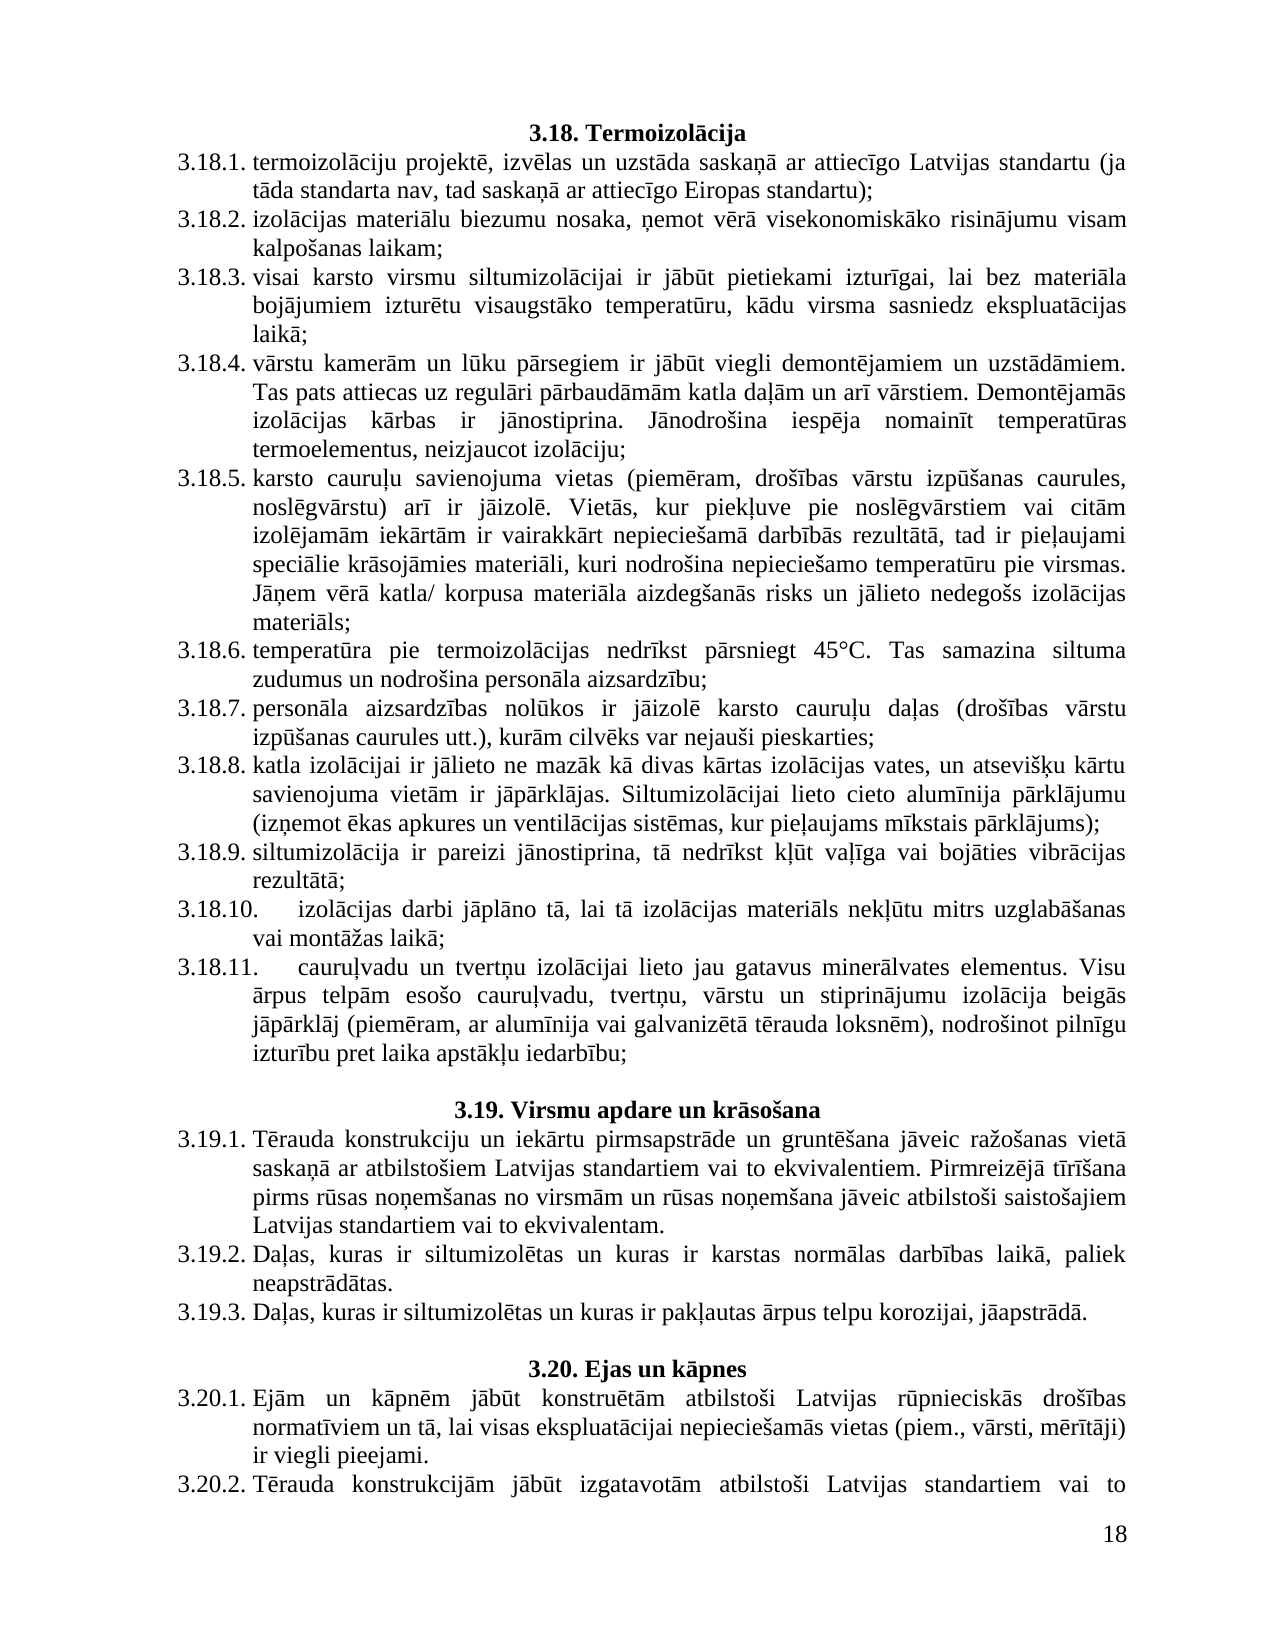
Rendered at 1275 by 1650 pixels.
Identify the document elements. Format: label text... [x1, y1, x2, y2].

list karsto cauruļu savienojuma vietas (piemēram, drošības vārstu izpūšanas caurules, noslēgvārstu) arī ir jāizolē. Vietās, kur piekļuve pie noslēgvārstiem vai citām izolējamām iekārtām ir vairakkārt nepieciešamā darbībās rezultātā, tad ir pieļaujami speciālie krāsojāmies materiāli, kuri nodrošina nepieciešamo temperatūru pie virsmas. Jāņem vērā katla/ korpusa materiāla aizdegšanās risks un jālieto nedegošs izolācijas materiāls; [177, 463, 1127, 636]
list visai karsto virsmu siltumizolācijai ir jābūt pietiekami izturīgai, lai bez materiāla bojājumiem izturētu visaugstāko temperatūru, kādu virsma sasniedz ekspluatācijas laikā; [177, 262, 1127, 348]
list cauruļvadu un tvertņu izolācijai lieto jau gatavus minerālvates elementus. Visu ārpus telpām esošo cauruļvadu, tvertņu, vārstu un stiprinājumu izolācija beigās jāpārklāj (piemēram, ar alumīnija vai galvanizētā tērauda loksnēm), nodrošinot pilnīgu izturību pret laika apstākļu iedarbību; [177, 952, 1127, 1067]
list Tērauda konstrukciju un iekārtu pirmsapstrāde un gruntēšana jāveic ražošanas vietā saskaņā ar atbilstošiem Latvijas standartiem vai to ekvivalentiem. Pirmreizējā tīrīšana pirms rūsas noņemšanas no virsmām un rūsas noņemšana jāveic atbilstoši saistošajiem Latvijas standartiem vai to ekvivalentam. [177, 1124, 1127, 1239]
list katla izolācijai ir jālieto ne mazāk kā divas kārtas izolācijas vates, un atsevišķu kārtu savienojuma vietām ir jāpārklājas. Siltumizolācijai lieto cieto alumīnija pārklājumu (izņemot ēkas apkures un ventilācijas sistēmas, kur pieļaujams mīkstais pārklājums); [177, 751, 1127, 837]
list Virsmu apdare un krāsošana [148, 1096, 1127, 1124]
list termoizolāciju projektē, izvēlas un uzstāda saskaņā ar attiecīgo Latvijas standartu (ja tāda standarta nav, tad saskaņā ar attiecīgo Eiropas standartu); [177, 147, 1127, 204]
list siltumizolācija ir pareizi jānostiprina, tā nedrīkst kļūt vaļīga vai bojāties vibrācijas rezultātā; [177, 837, 1127, 894]
list izolācijas darbi jāplāno tā, lai tā izolācijas materiāls nekļūtu mitrs uzglabāšanas vai montāžas laikā; [177, 894, 1127, 952]
list Ejām un kāpnēm jābūt konstruētām atbilstoši Latvijas rūpnieciskās drošības normatīviem un tā, lai visas ekspluatācijai nepieciešamās vietas (piem., vārsti, mērītāji) ir viegli pieejami. [177, 1383, 1127, 1469]
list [177, 1469, 1127, 1498]
list Ejas un kāpnes [148, 1354, 1127, 1383]
list Daļas, kuras ir siltumizolētas un kuras ir pakļautas ārpus telpu korozijai, jāapstrādā. [177, 1297, 1127, 1326]
list temperatūra pie termoizolācijas nedrīkst pārsniegt 45°C. Tas samazina siltuma zudumus un nodrošina personāla aizsardzību; [177, 636, 1127, 693]
list vārstu kamerām un lūku pārsegiem ir jābūt viegli demontējamiem un uzstādāmiem. Tas pats attiecas uz regulāri pārbaudāmām katla daļām un arī vārstiem. Demontējamās izolācijas kārbas ir jānostiprina. Jānodrošina iespēja nomainīt temperatūras termoelementus, neizjaucot izolāciju; [177, 348, 1127, 463]
list izolācijas materiālu biezumu nosaka, ņemot vērā visekonomiskāko risinājumu visam kalpošanas laikam; [177, 204, 1127, 262]
list Termoizolācija [148, 118, 1127, 147]
list personāla aizsardzības nolūkos ir jāizolē karsto cauruļu daļas (drošības vārstu izpūšanas caurules utt.), kurām cilvēks var nejauši pieskarties; [177, 693, 1127, 751]
list Daļas, kuras ir siltumizolētas un kuras ir karstas normālas darbības laikā, paliek neapstrādātas. [177, 1239, 1127, 1297]
